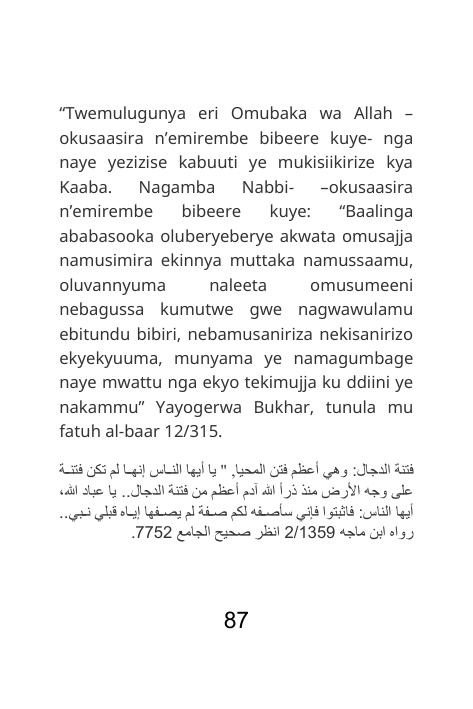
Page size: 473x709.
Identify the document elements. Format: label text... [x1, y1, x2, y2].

text فتنة الدجال: وهي أعظم فتن المحيا, " يا أيها الناس إنها لم تكن فتنة على وجه الأرض منذ ذرأ الله آدم أعظم من فتنة الدجال.. يا عباد الله، أيها الناس: فاثبتوا فإني سأصفه لكم صفة لم يصفها إياه قبلي نبي.. رواه ابن ماجه 2/1359 انظر صحيح الجامع 7752. [59, 461, 413, 542]
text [59, 102, 413, 443]
